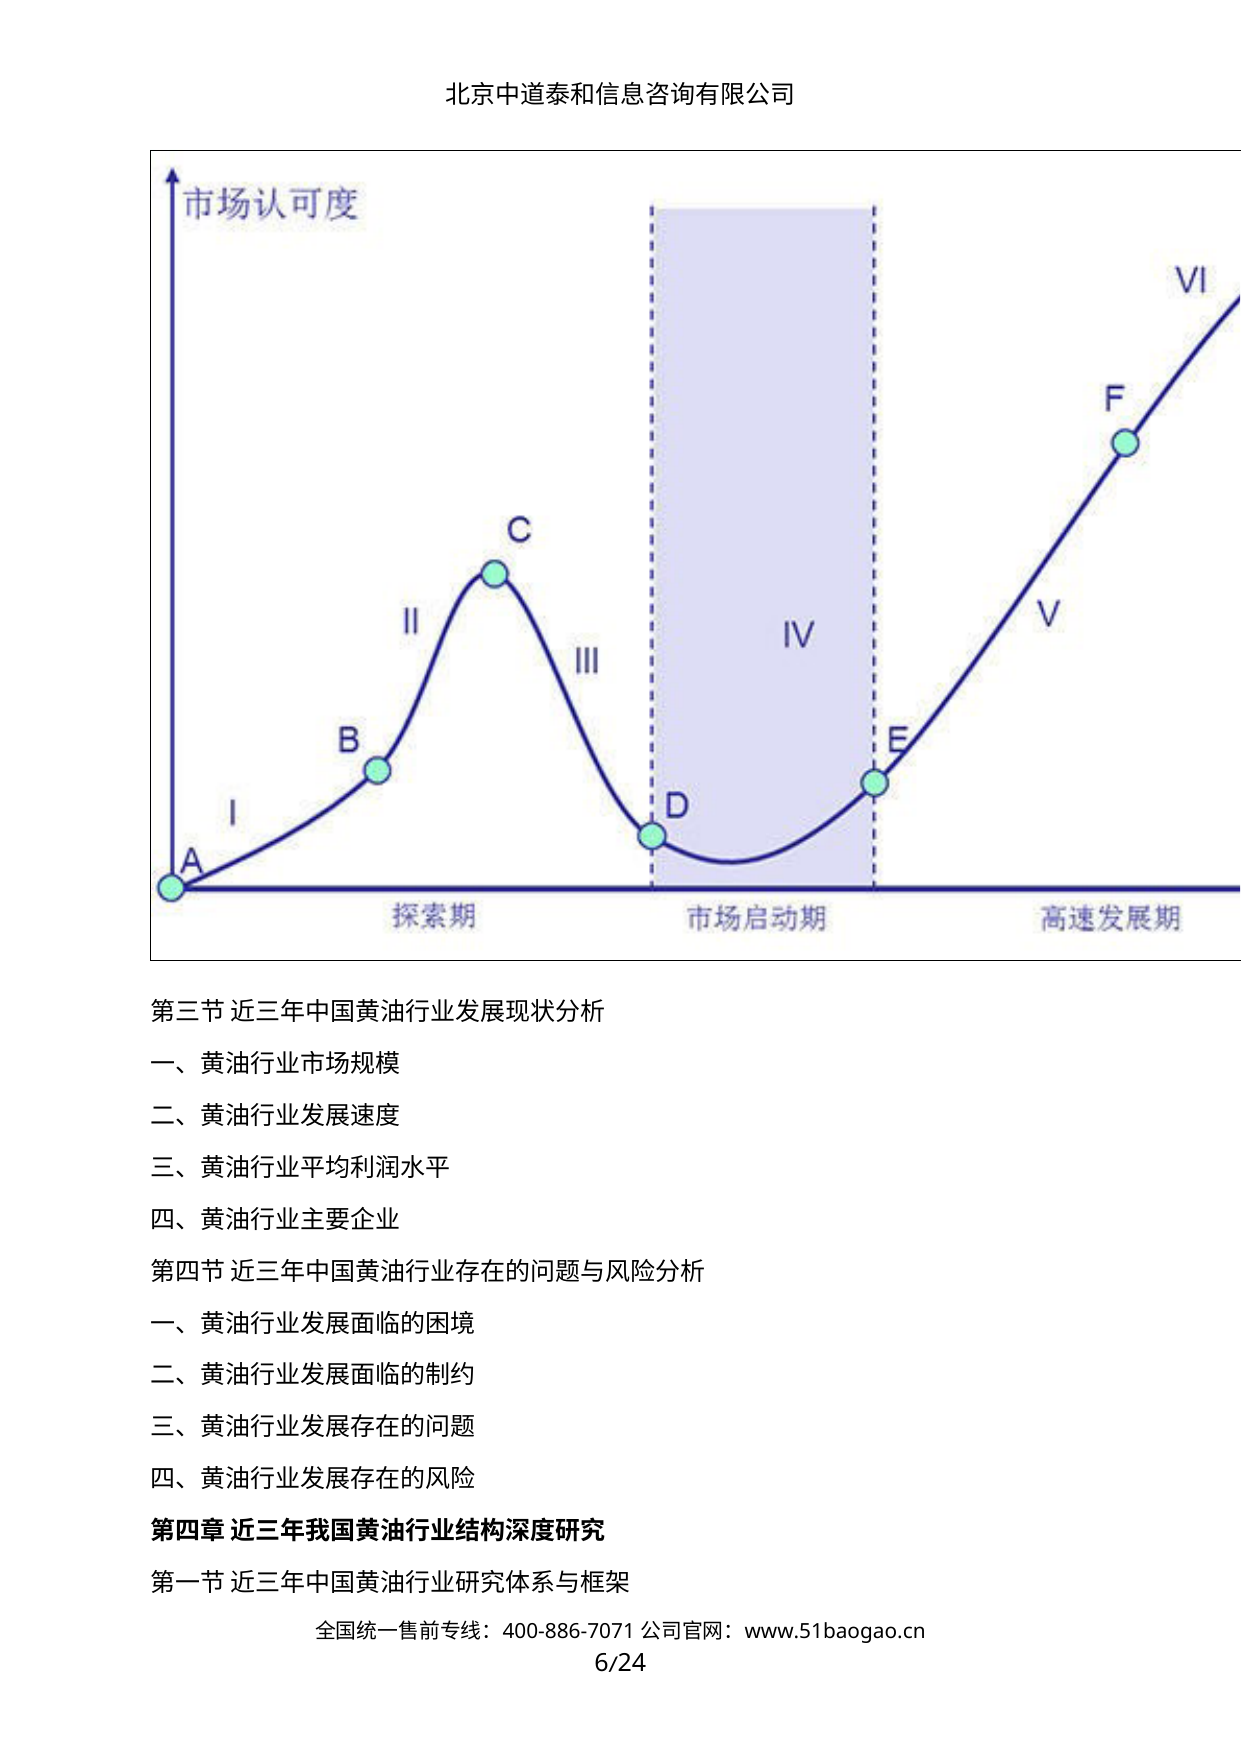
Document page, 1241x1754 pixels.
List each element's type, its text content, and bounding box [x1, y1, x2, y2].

text 一、黄油行业市场规模 [150, 1044, 1090, 1080]
text 一、黄油行业发展面临的困境 [150, 1303, 1090, 1339]
text 四、黄油行业主要企业 [150, 1199, 1090, 1236]
text 第四章 近三年我国黄油行业结构深度研究 [150, 1511, 1090, 1547]
picture [151, 151, 1241, 960]
text 四、黄油行业发展存在的风险 [150, 1459, 1090, 1495]
text 第四节 近三年中国黄油行业存在的问题与风险分析 [150, 1251, 1090, 1287]
text 二、黄油行业发展速度 [150, 1096, 1090, 1132]
text 第一节 近三年中国黄油行业研究体系与框架 [150, 1562, 1090, 1599]
text 三、黄油行业平均利润水平 [150, 1147, 1090, 1184]
text 二、黄油行业发展面临的制约 [150, 1355, 1090, 1391]
text 三、黄油行业发展存在的问题 [150, 1407, 1090, 1443]
text 第三节 近三年中国黄油行业发展现状分析 [150, 992, 1090, 1028]
